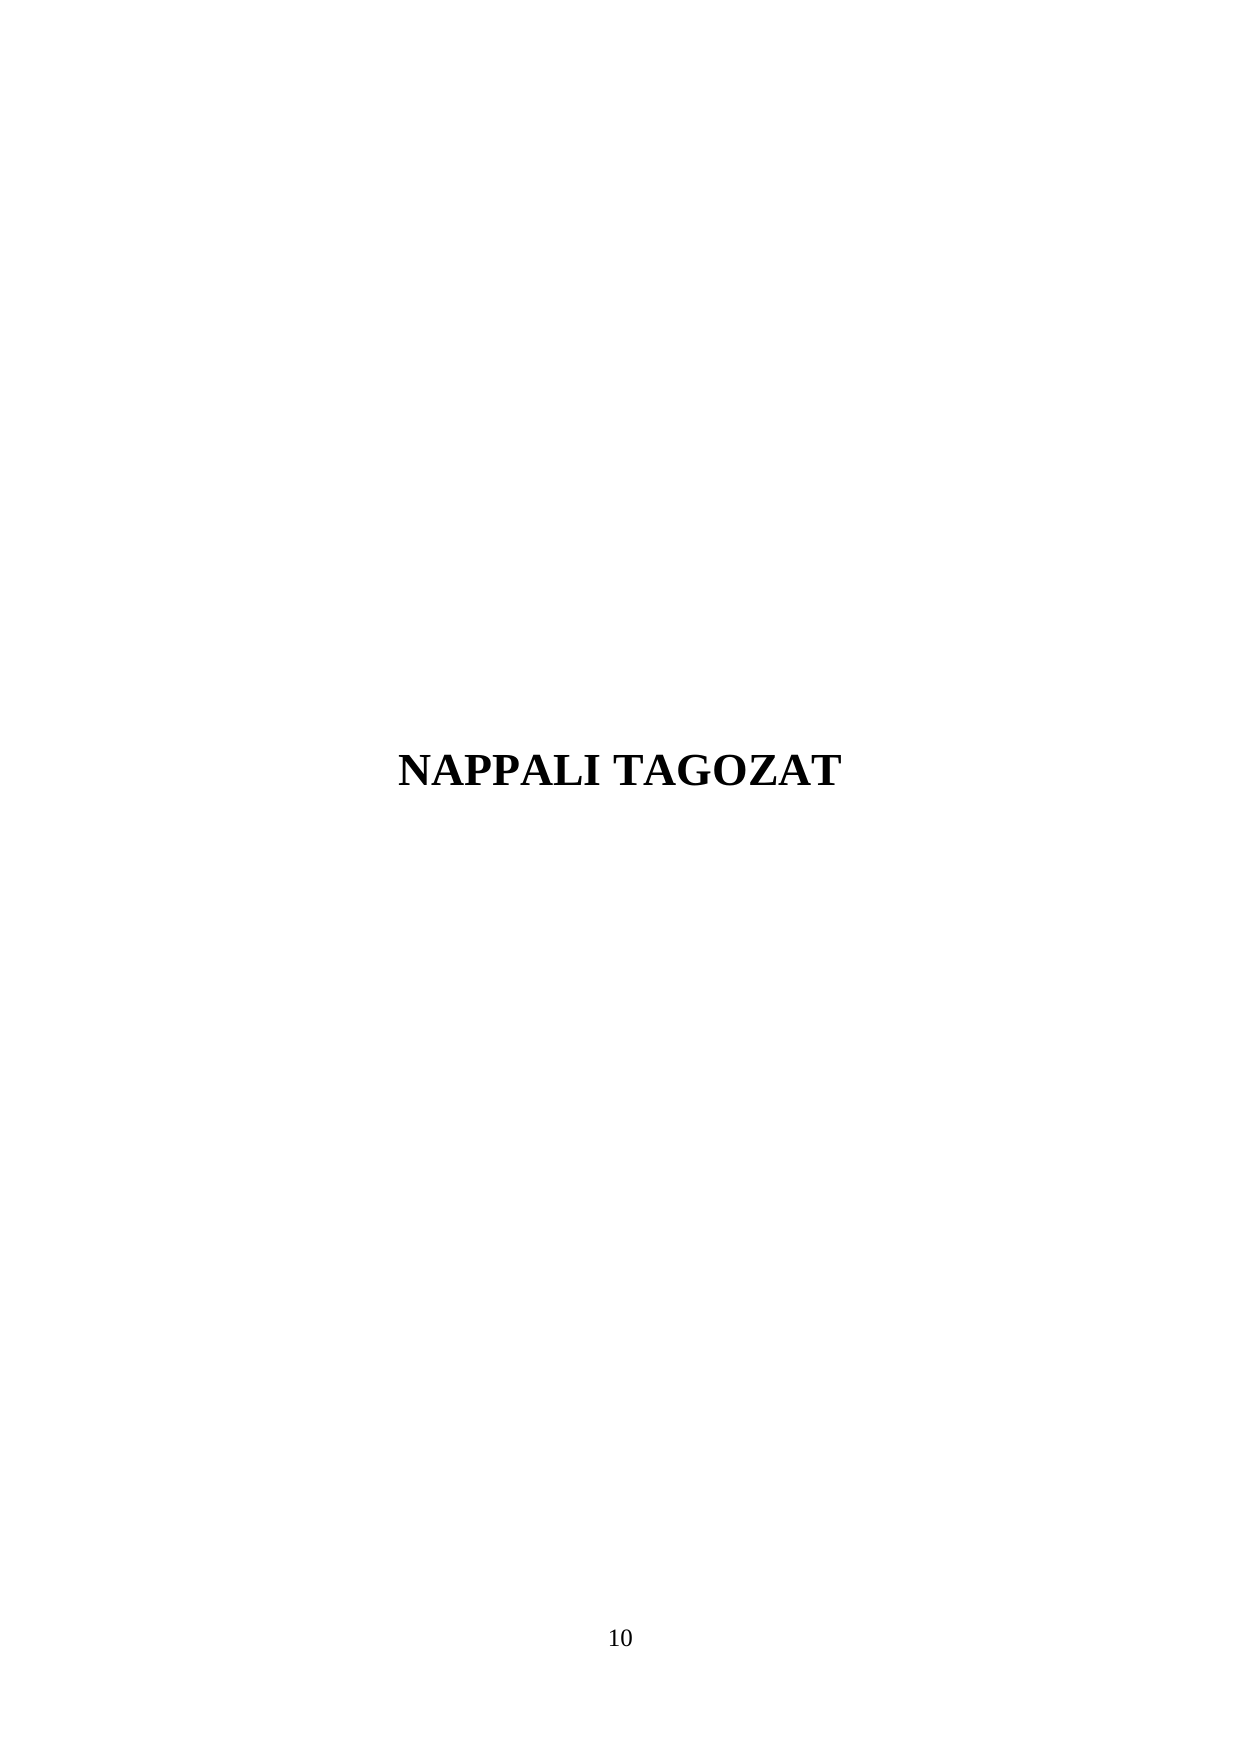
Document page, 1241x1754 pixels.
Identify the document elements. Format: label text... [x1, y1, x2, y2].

text NAPPALI TAGOZAT [24, 743, 1216, 796]
